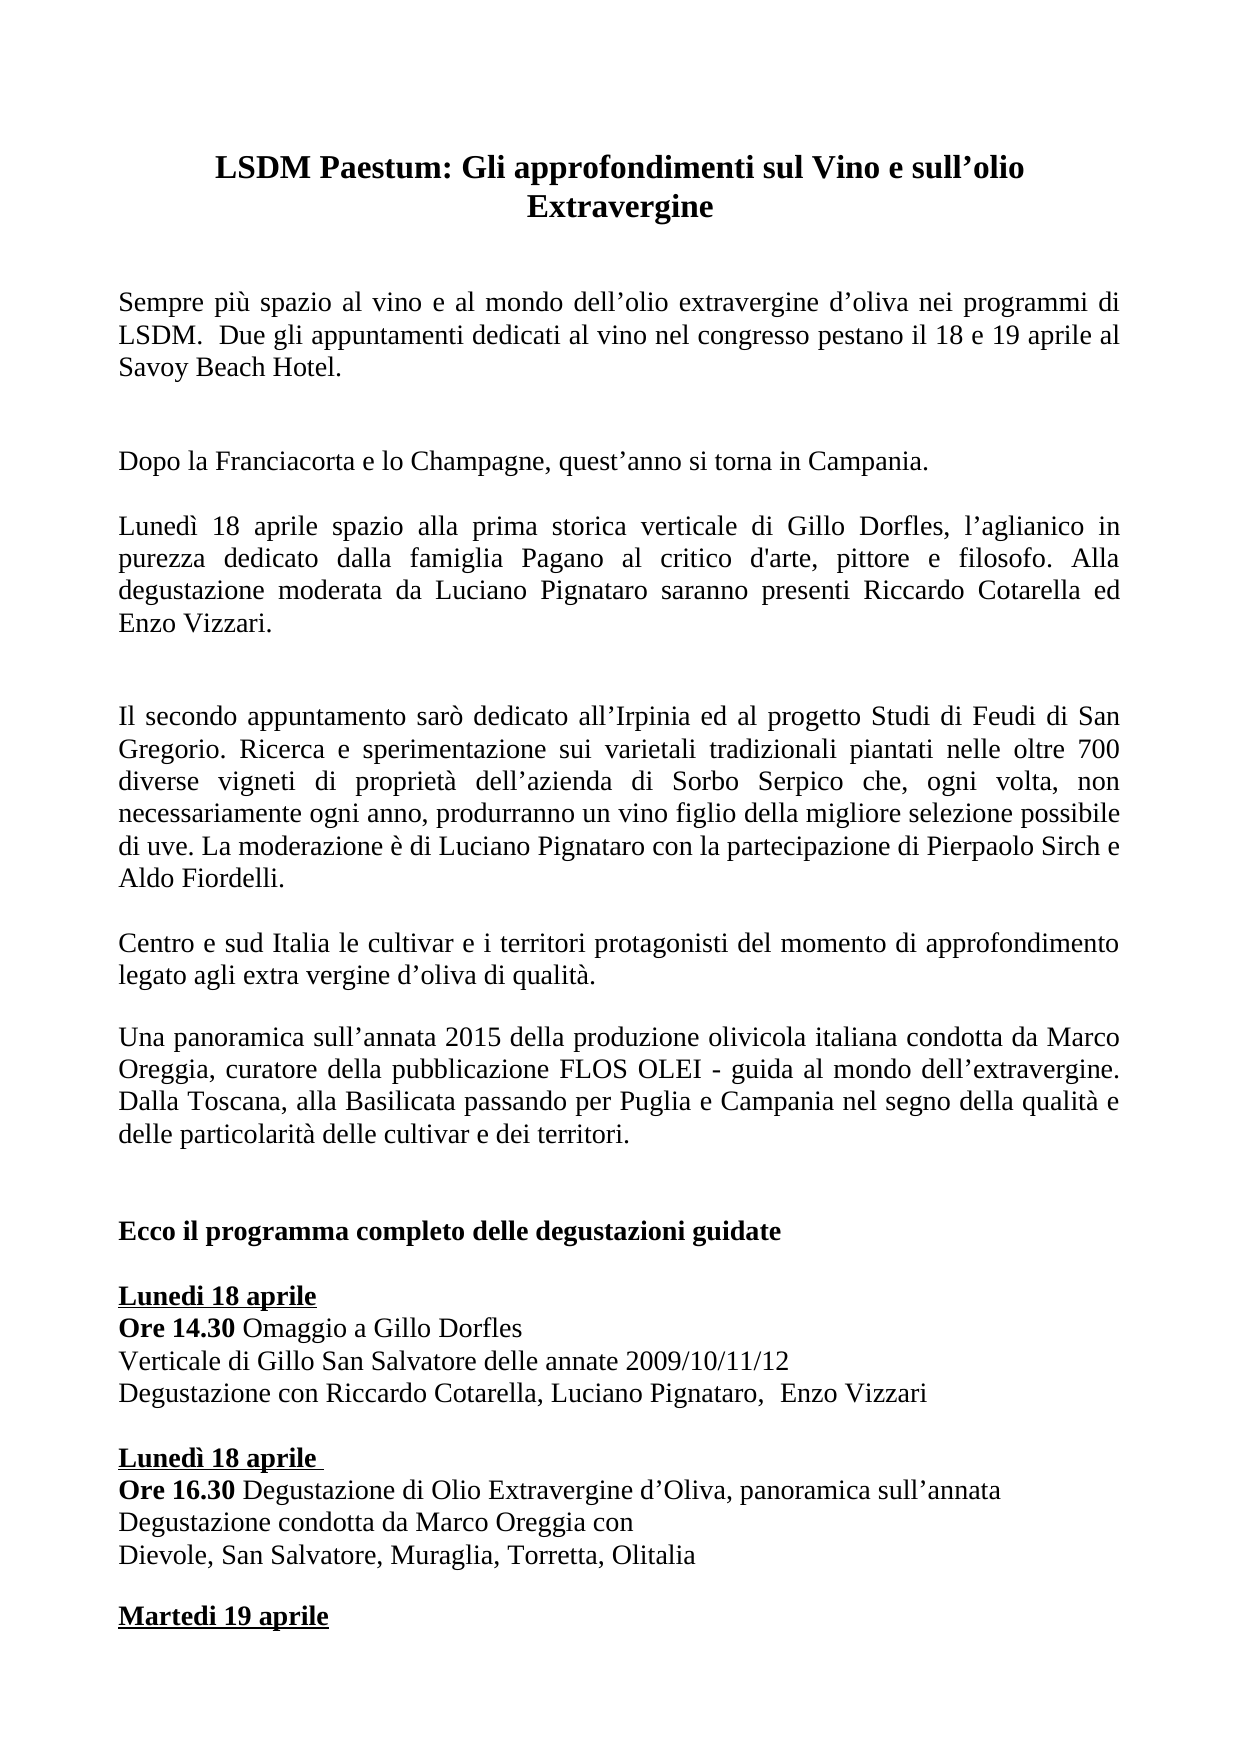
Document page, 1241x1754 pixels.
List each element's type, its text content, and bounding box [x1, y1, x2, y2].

text Sempre più spazio al vino e al mondo dell’olio extravergine d’oliva nei programmi di LSDM. Due gli appuntamenti dedicati al vino nel congresso pestano il 18 e 19 aprile al Savoy Beach Hotel. [118, 285, 1122, 383]
text LSDM Paestum: Gli approfondimenti sul Vino e sull’olio Extravergine [118, 148, 1122, 224]
text Lunedi 18 aprile [118, 1279, 1122, 1311]
text Lunedì 18 aprile [118, 1441, 1122, 1473]
text Verticale di Gillo San Salvatore delle annate 2009/10/11/12 [118, 1343, 1122, 1376]
text Lunedì 18 aprile spazio alla prima storica verticale di Gillo Dorfles, l’aglianico in purezza dedicato dalla famiglia Pagano al critico d'arte, pittore e filosofo. Alla degustazione moderata da Luciano Pignataro saranno presenti Riccardo Cotarella ed Enzo Vizzari. [118, 508, 1122, 638]
text Ecco il programma completo delle degustazioni guidate [118, 1214, 1122, 1246]
text Martedi 19 aprile [118, 1599, 1122, 1631]
text Ore 16.30 Degustazione di Olio Extravergine d’Oliva, panoramica sull’annata [118, 1473, 1122, 1506]
text Degustazione condotta da Marco Oreggia con [118, 1506, 1122, 1538]
text Una panoramica sull’annata 2015 della produzione olivicola italiana condotta da Marco Oreggia, curatore della pubblicazione FLOS OLEI - guida al mondo dell’extravergine. Dalla Toscana, alla Basilicata passando per Puglia e Campania nel segno della qualità e delle particolarità delle cultivar e dei territori. [118, 1019, 1122, 1149]
text Dievole, San Salvatore, Muraglia, Torretta, Olitalia [118, 1538, 1122, 1570]
text Dopo la Franciacorta e lo Champagne, quest’anno si torna in Campania. [118, 444, 1122, 476]
text Ore 14.30 Omaggio a Gillo Dorfles [118, 1311, 1122, 1343]
text Centro e sud Italia le cultivar e i territori protagonisti del momento di approfondimento legato agli extra vergine d’oliva di qualità. [118, 926, 1122, 991]
text Degustazione con Riccardo Cotarella, Luciano Pignataro, Enzo Vizzari [118, 1376, 1122, 1408]
text Il secondo appuntamento sarò dedicato all’Irpinia ed al progetto Studi di Feudi di San Gregorio. Ricerca e sperimentazione sui varietali tradizionali piantati nelle oltre 700 diverse vigneti di proprietà dell’azienda di Sorbo Serpico che, ogni volta, non necessariamente ogni anno, produrranno un vino figlio della migliore selezione possibile di uve. La moderazione è di Luciano Pignataro con la partecipazione di Pierpaolo Sirch e Aldo Fiordelli. [118, 699, 1122, 894]
